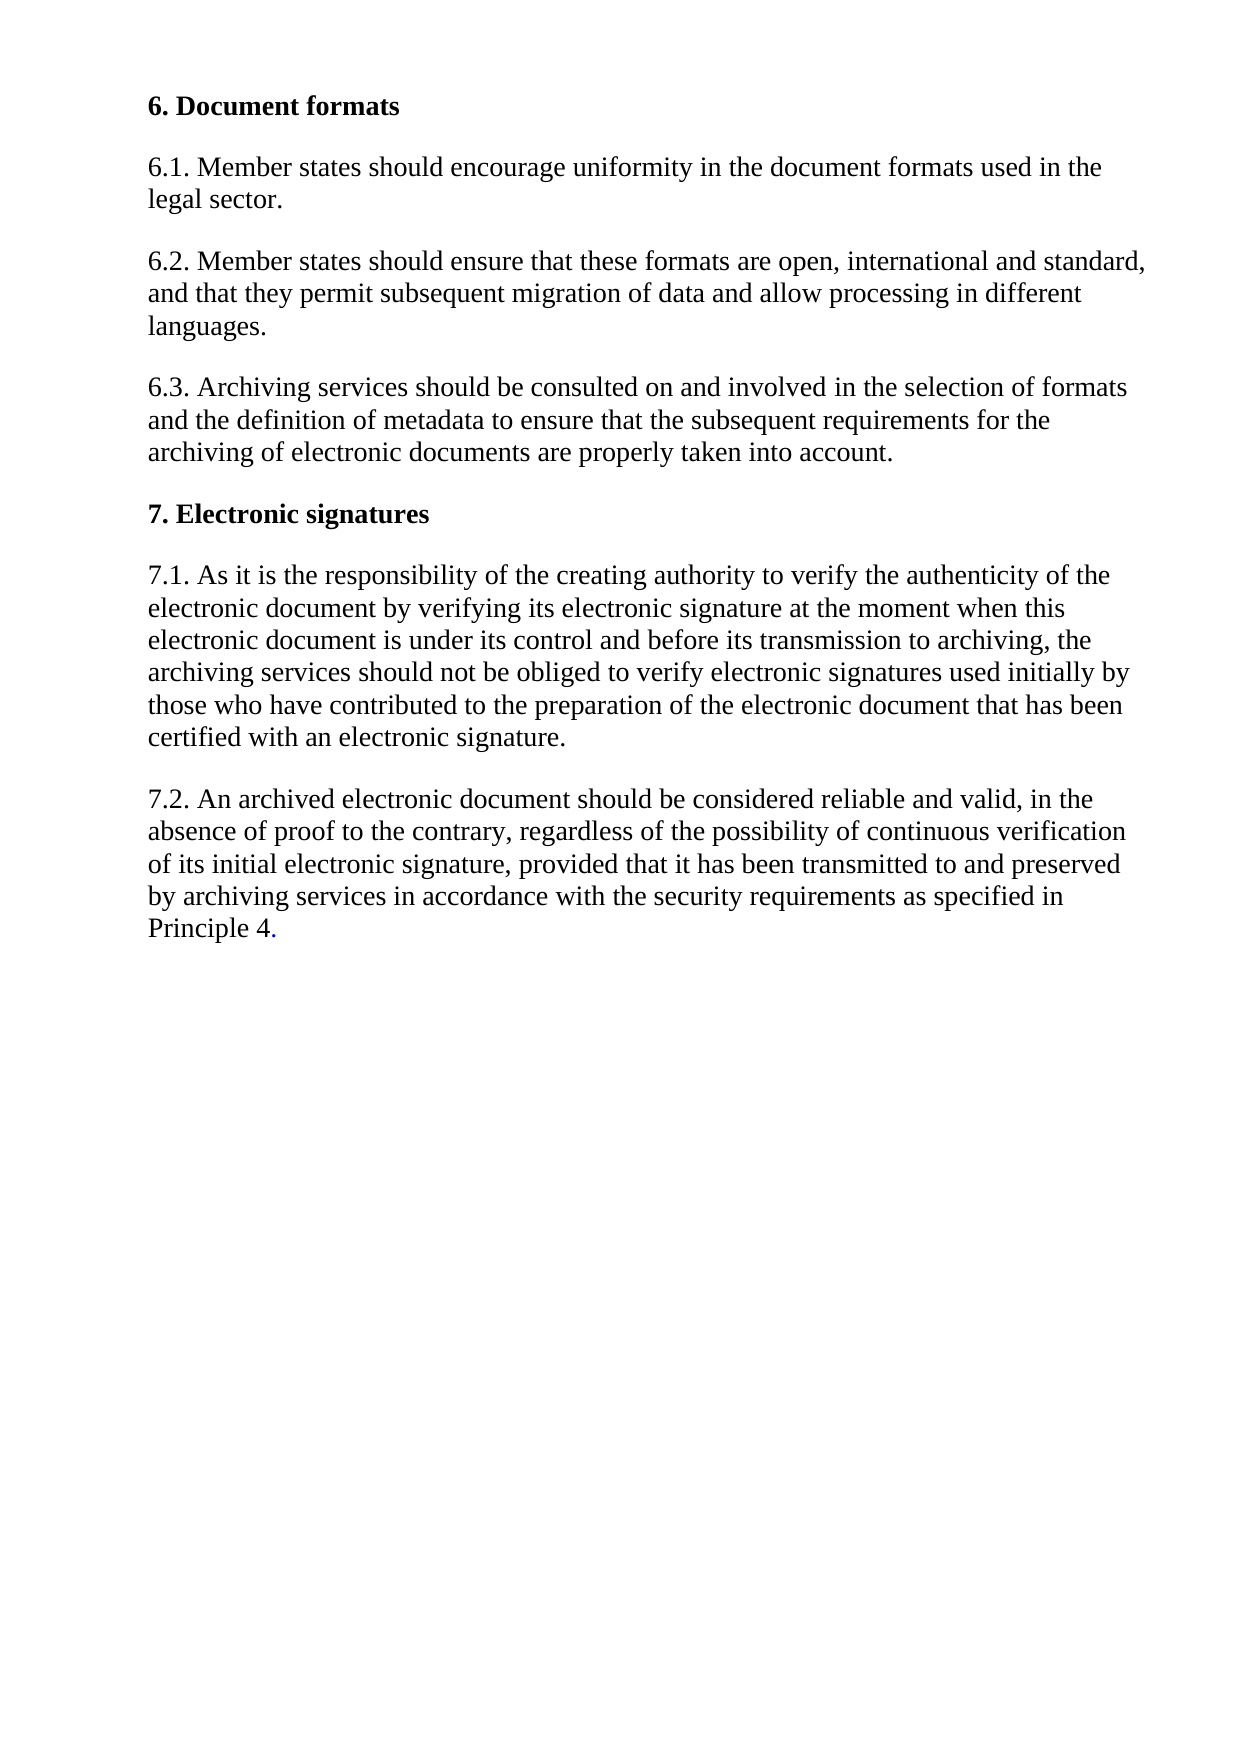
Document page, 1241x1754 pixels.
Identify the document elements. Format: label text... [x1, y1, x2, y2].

text 7.2. An archived electronic document should be considered reliable and valid, in the absence of proof to the contrary, regardless of the possibility of continuous verification of its initial electronic signature, provided that it has been transmitted to and preserved by archiving services in accordance with the security requirements as specified in Principle 4. [148, 782, 1152, 944]
text 7.1. As it is the responsibility of the creating authority to verify the authenticity of the electronic document by verifying its electronic signature at the moment when this electronic document is under its control and before its transmission to archiving, the archiving services should not be obliged to verify electronic signatures used initially by those who have contributed to the preparation of the electronic document that has been certified with an electronic signature. [148, 558, 1152, 753]
text 6.1. Member states should encourage uniformity in the document formats used in the legal sector. [148, 150, 1152, 215]
text 6. Document formats [148, 88, 1152, 121]
text 7. Electronic signatures [148, 497, 1152, 529]
text 6.3. Archiving services should be consulted on and involved in the selection of formats and the definition of metadata to ensure that the subsequent requirements for the archiving of electronic documents are properly taken into account. [148, 370, 1152, 468]
text 6.2. Member states should ensure that these formats are open, international and standard, and that they permit subsequent migration of data and allow processing in different languages. [148, 244, 1152, 341]
